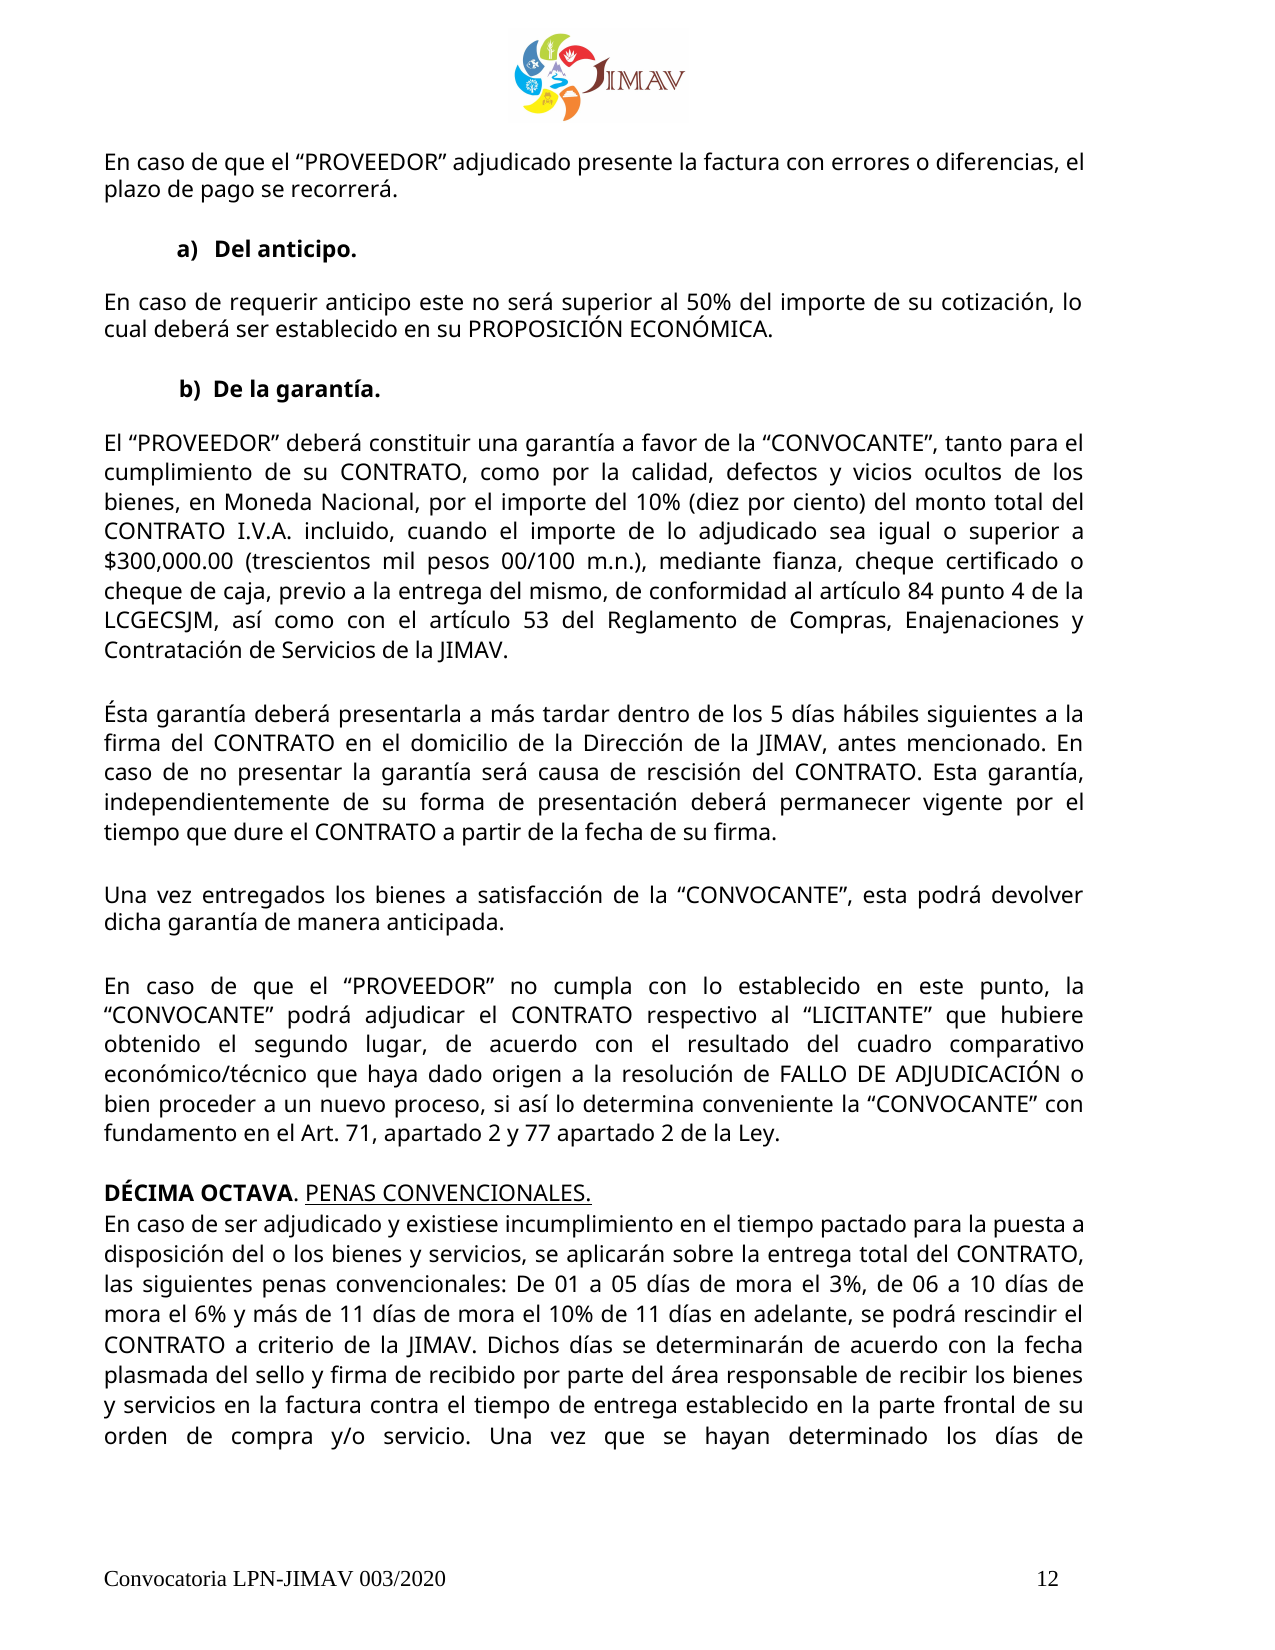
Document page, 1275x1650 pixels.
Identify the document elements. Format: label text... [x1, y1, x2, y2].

text Ésta garantía deberá presentarla a más tardar dentro de los 5 días hábiles siguientes a la firma del CONTRATO en el domicilio de la Dirección de la JIMAV, antes mencionado. En caso de no presentar la garantía será causa de rescisión del CONTRATO. Esta garantía, independientemente de su forma de presentación deberá permanecer vigente por el tiempo que dure el CONTRATO a partir de la fecha de su firma. [103, 698, 1085, 847]
text b) De la garantía. [178, 373, 1098, 404]
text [103, 1208, 1085, 1451]
text Una vez entregados los bienes a satisfacción de la “CONVOCANTE”, esta podrá devolver dicha garantía de manera anticipada. [103, 880, 1085, 937]
text En caso de que el “PROVEEDOR” adjudicado presente la factura con errores o diferencias, el plazo de pago se recorrerá. [103, 148, 1085, 204]
picture [507, 28, 689, 122]
text DÉCIMA OCTAVA. PENAS CONVENCIONALES. [103, 1177, 1098, 1208]
list Del anticipo. [176, 233, 1098, 264]
text En caso de que el “PROVEEDOR” no cumpla con lo establecido en este punto, la “CONVOCANTE” podrá adjudicar el CONTRATO respectivo al “LICITANTE” que hubiere obtenido el segundo lugar, de acuerdo con el resultado del cuadro comparativo económico/técnico que haya dado origen a la resolución de FALLO DE ADJUDICACIÓN o bien proceder a un nuevo proceso, si así lo determina conveniente la “CONVOCANTE” con fundamento en el Art. 71, apartado 2 y 77 apartado 2 de la Ley. [103, 971, 1085, 1149]
text En caso de requerir anticipo este no será superior al 50% del importe de su cotización, lo cual deberá ser establecido en su PROPOSICIÓN ECONÓMICA. [103, 288, 1083, 344]
text El “PROVEEDOR” deberá constituir una garantía a favor de la “CONVOCANTE”, tanto para el cumplimiento de su CONTRATO, como por la calidad, defectos y vicios ocultos de los bienes, en Moneda Nacional, por el importe del 10% (diez por ciento) del monto total del CONTRATO I.V.A. incluido, cuando el importe de lo adjudicado sea igual o superior a $300,000.00 (trescientos mil pesos 00/100 m.n.), mediante fianza, cheque certificado o cheque de caja, previo a la entrega del mismo, de conformidad al artículo 84 punto 4 de la LCGECSJM, así como con el artículo 53 del Reglamento de Compras, Enajenaciones y Contratación de Servicios de la JIMAV. [103, 428, 1085, 665]
